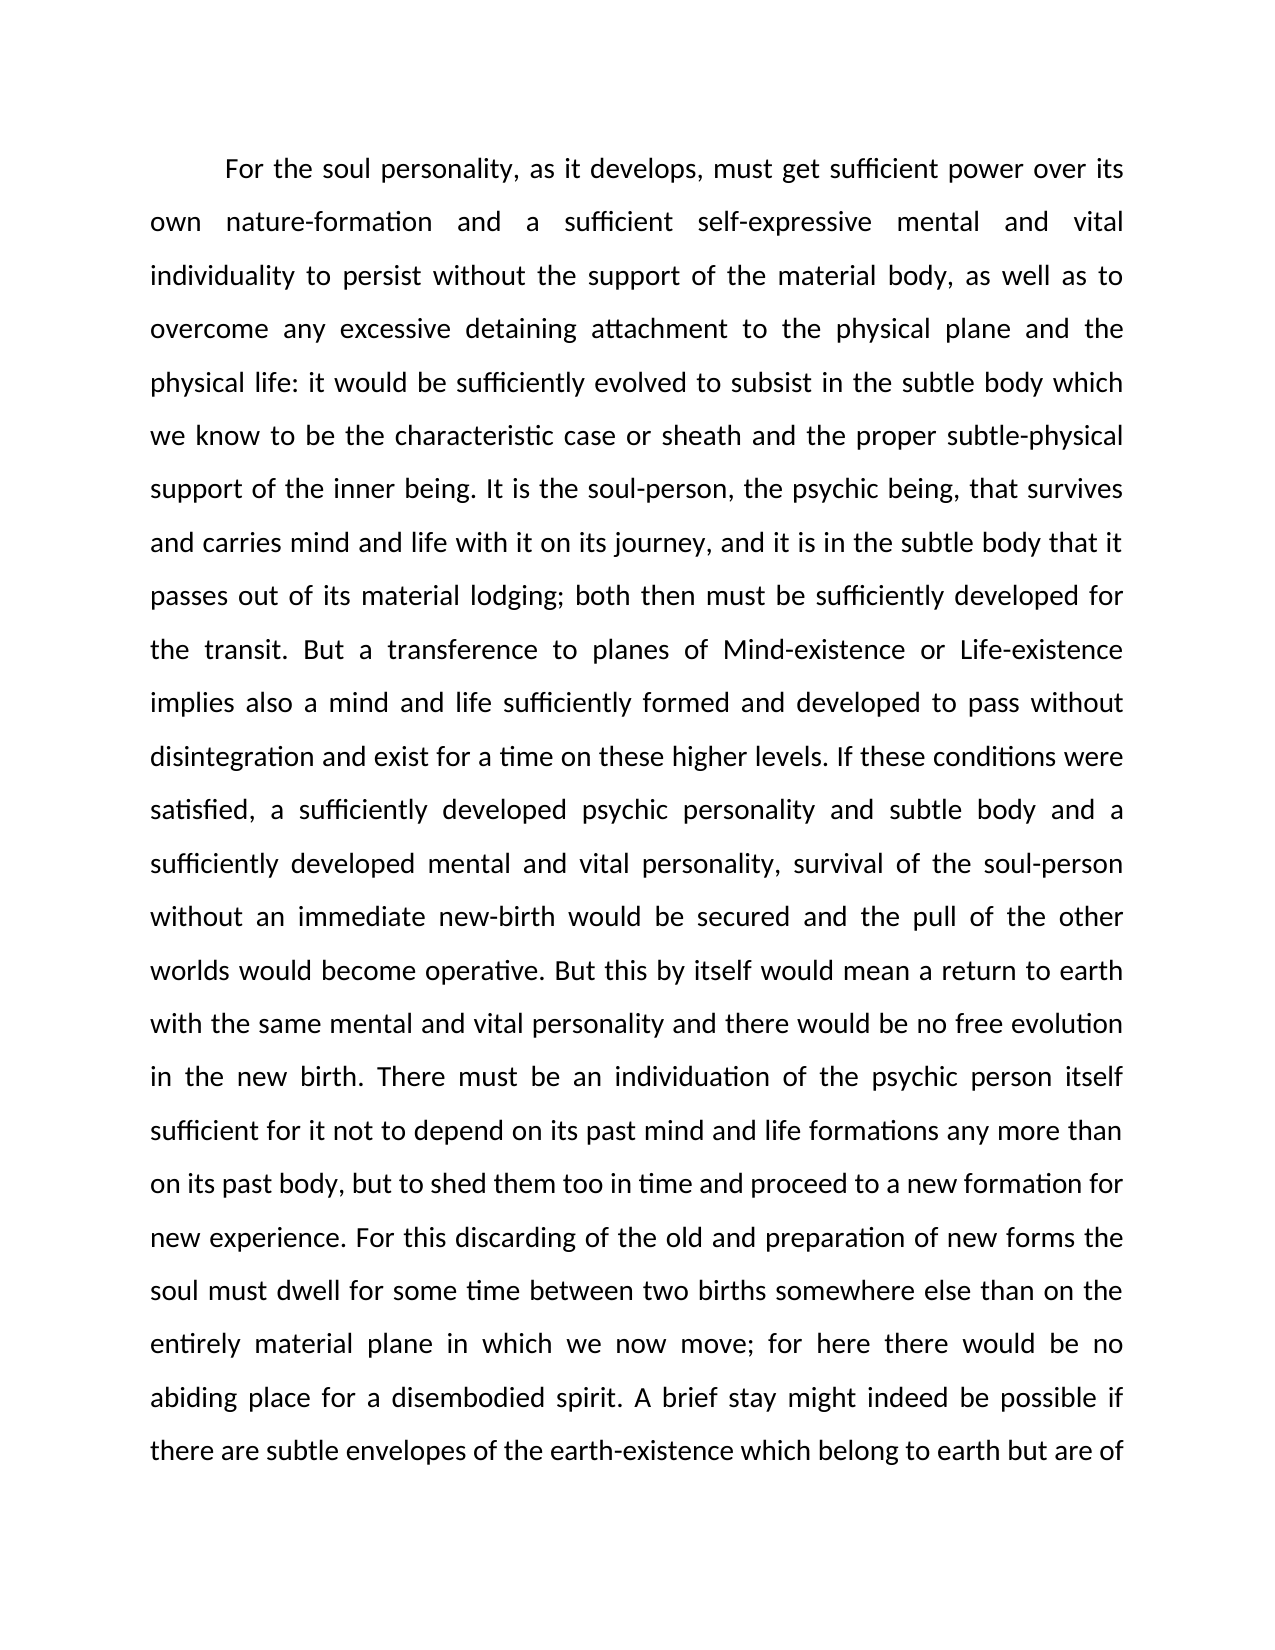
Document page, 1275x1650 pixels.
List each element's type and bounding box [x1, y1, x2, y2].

text [150, 150, 1125, 1468]
